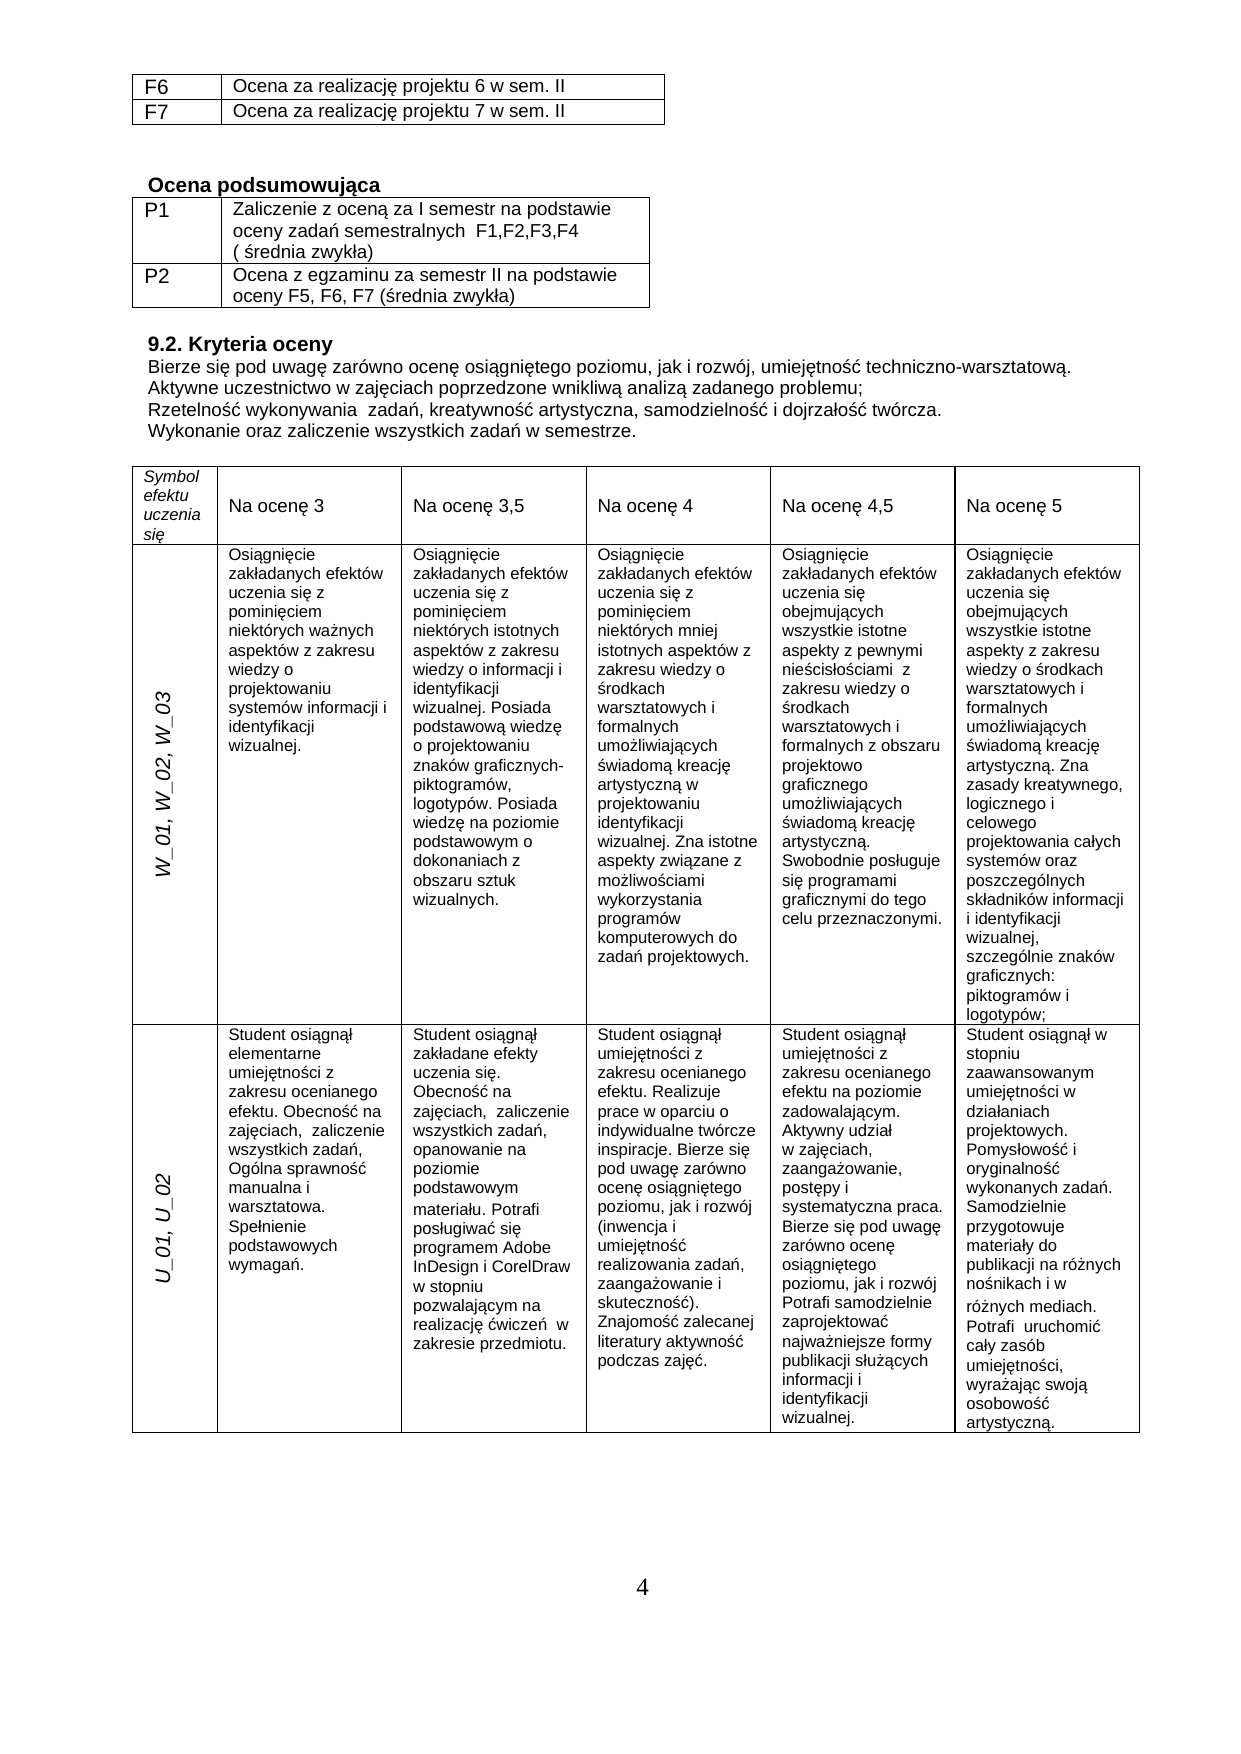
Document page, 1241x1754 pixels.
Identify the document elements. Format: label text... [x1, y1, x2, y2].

table_header Zaliczenie z oceną za I semestr na podstawie oceny zadań semestralnych F1,F2,F3,F4 ( średnia zwykła) [222, 198, 649, 262]
table_cell Osiągnięcie zakładanych efektów uczenia się obejmujących wszystkie istotne aspekty z zakresu wiedzy o środkach warsztatowych i formalnych umożliwiających świadomą kreację artystyczną. Zna zasady kreatywnego, logicznego i celowego projektowania całych systemów oraz poszczególnych składników informacji i identyfikacji wizualnej, szczególnie znaków graficznych: piktogramów i logotypów; [956, 545, 1139, 1024]
table_cell F7 [133, 100, 221, 124]
table_cell Osiągnięcie zakładanych efektów uczenia się z pominięciem niektórych istotnych aspektów z zakresu wiedzy o informacji i identyfikacji wizualnej. Posiada podstawową wiedzę o projektowaniu znaków graficznych- piktogramów, logotypów. Posiada wiedzę na poziomie podstawowym o dokonaniach z obszaru sztuk wizualnych. [402, 545, 586, 1024]
table_header Na ocenę 3,5 [402, 467, 586, 543]
table_cell Osiągnięcie zakładanych efektów uczenia się obejmujących wszystkie istotne aspekty z pewnymi nieścisłościami z zakresu wiedzy o środkach warsztatowych i formalnych z obszaru projektowo graficznego umożliwiających świadomą kreację artystyczną. Swobodnie posługuje się programami graficznymi do tego celu przeznaczonymi. [771, 545, 954, 1024]
table_cell F6 [133, 75, 221, 99]
table_cell Ocena z egzaminu za semestr II na podstawie oceny F5, F6, F7 (średnia zwykła) [222, 264, 649, 307]
table_header Na ocenę 3 [218, 467, 401, 543]
table_header P1 [133, 198, 221, 262]
table_cell Ocena za realizację projektu 7 w sem. II [222, 100, 664, 124]
text Ocena podsumowująca [148, 173, 1137, 197]
table_cell Student osiągnął zakładane efekty uczenia się. Obecność na zajęciach, zaliczenie wszystkich zadań, opanowanie na poziomie podstawowym materiału. Potrafi posługiwać się programem Adobe InDesign i CorelDraw w stopniu pozwalającym na realizację ćwiczeń w zakresie przedmiotu. [402, 1025, 586, 1432]
table_header Na ocenę 5 [956, 467, 1139, 543]
text Rzetelność wykonywania zadań, kreatywność artystyczna, samodzielność i dojrzałość twórcza. [148, 399, 1137, 420]
table_cell Osiągnięcie zakładanych efektów uczenia się z pominięciem niektórych mniej istotnych aspektów z zakresu wiedzy o środkach warsztatowych i formalnych umożliwiających świadomą kreację artystyczną w projektowaniu identyfikacji wizualnej. Zna istotne aspekty związane z możliwościami wykorzystania programów komputerowych do zadań projektowych. [587, 545, 770, 1024]
table_cell Ocena za realizację projektu 6 w sem. II [222, 75, 664, 99]
table_cell Student osiągnął umiejętności z zakresu ocenianego efektu. Realizuje prace w oparciu o indywidualne twórcze inspiracje. Bierze się pod uwagę zarówno ocenę osiągniętego poziomu, jak i rozwój (inwencja i umiejętność realizowania zadań, zaangażowanie i skuteczność). Znajomość zalecanej literatury aktywność podczas zajęć. [587, 1025, 770, 1432]
table_cell Student osiągnął umiejętności z zakresu ocenianego efektu na poziomie zadowalającym. Aktywny udział w zajęciach, zaangażowanie, postępy i systematyczna praca. Bierze się pod uwagę zarówno ocenę osiągniętego poziomu, jak i rozwój Potrafi samodzielnie zaprojektować najważniejsze formy publikacji służących informacji i identyfikacji wizualnej. [771, 1025, 954, 1432]
table_header Na ocenę 4 [587, 467, 770, 543]
table_cell P2 [133, 264, 221, 307]
table_cell Student osiągnął w stopniu zaawansowanym umiejętności w działaniach projektowych. Pomysłowość i oryginalność wykonanych zadań. Samodzielnie przygotowuje materiały do publikacji na różnych nośnikach i w różnych mediach. Potrafi uruchomić cały zasób umiejętności, wyrażając swoją osobowość artystyczną. [956, 1025, 1139, 1432]
table_cell W_01, W_02, W_03 [133, 545, 217, 1024]
text Bierze się pod uwagę zarówno ocenę osiągniętego poziomu, jak i rozwój, umiejętność techniczno-warsztatową. Aktywne uczestnictwo w zajęciach poprzedzone wnikliwą analizą zadanego problemu; [148, 356, 1137, 399]
table_cell Osiągnięcie zakładanych efektów uczenia się z pominięciem niektórych ważnych aspektów z zakresu wiedzy o projektowaniu systemów informacji i identyfikacji wizualnej. [218, 545, 401, 1024]
text Wykonanie oraz zaliczenie wszystkich zadań w semestrze. [148, 420, 1137, 442]
table_header Na ocenę 4,5 [771, 467, 954, 543]
text 9.2. Kryteria oceny [148, 332, 1137, 356]
table_cell Student osiągnął elementarne umiejętności z zakresu ocenianego efektu. Obecność na zajęciach, zaliczenie wszystkich zadań, Ogólna sprawność manualna i warsztatowa. Spełnienie podstawowych wymagań. [218, 1025, 401, 1432]
table_cell U_01, U_02 [133, 1025, 217, 1432]
table_header Symbol efektu uczenia się [133, 467, 217, 543]
